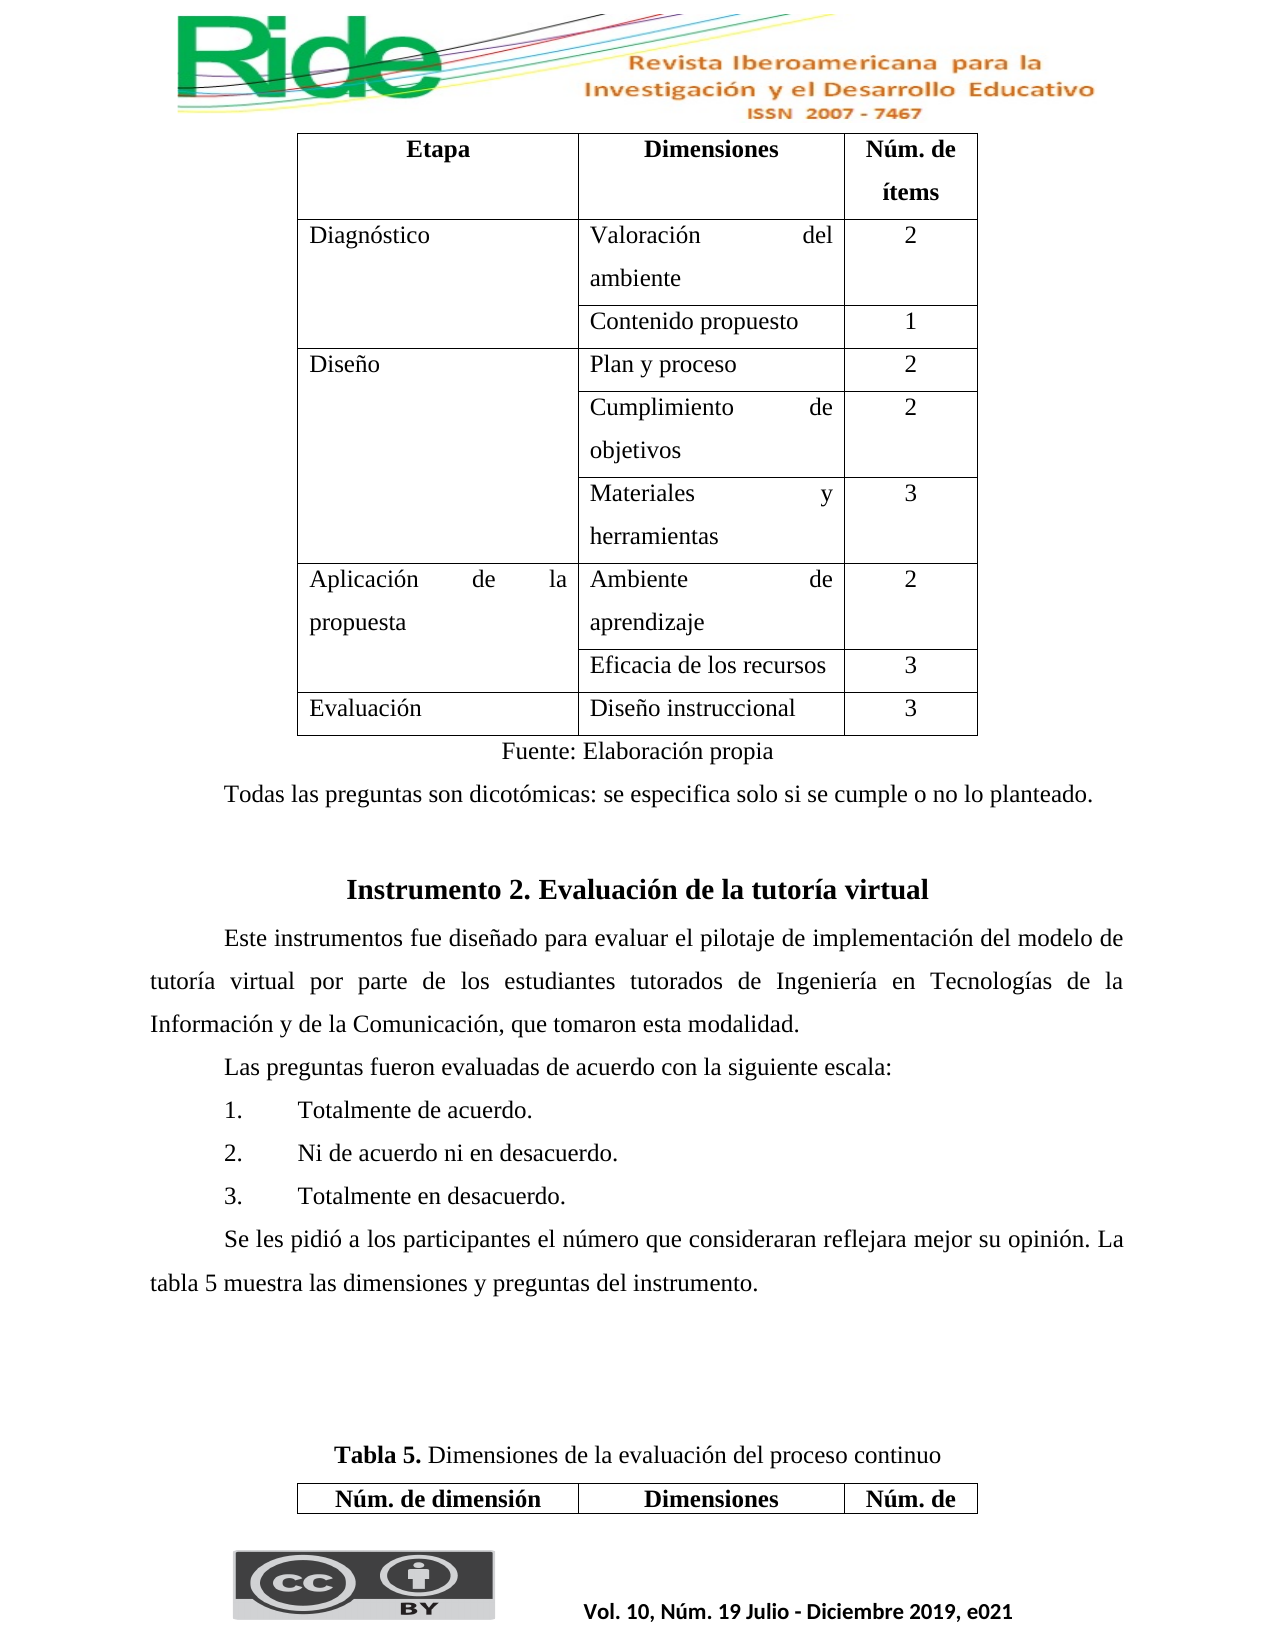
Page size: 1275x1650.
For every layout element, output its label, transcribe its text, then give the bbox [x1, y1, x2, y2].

table_cell Plan y proceso [579, 349, 844, 391]
table_cell Eficacia de los recursos [579, 650, 844, 692]
text Instrumento 2. Evaluación de la tutoría virtual [150, 872, 1125, 906]
table_header Núm. de ítems [845, 134, 977, 219]
text Se les pidió a los participantes el número que consideraran reflejara mejor su opinión. La tabla 5 muestra las dimensiones y preguntas del instrumento. [150, 1224, 1125, 1296]
table_header Etapa [298, 134, 578, 219]
table_cell 3 [845, 693, 977, 735]
table_cell Contenido propuesto [579, 306, 844, 348]
table_cell 3 [845, 478, 977, 563]
table_header Núm. de ítems [845, 1484, 977, 1513]
picture [177, 14, 1098, 123]
table_cell 2 [845, 220, 977, 305]
list Totalmente de acuerdo. [150, 1095, 1125, 1124]
table_cell 2 [845, 349, 977, 391]
text Este instrumentos fue diseñado para evaluar el pilotaje de implementación del modelo de tutoría virtual por parte de los estudiantes tutorados de Ingeniería en Tecnologías de la Información y de la Comunicación, que tomaron esta modalidad. [150, 923, 1125, 1038]
table_cell 2 [845, 564, 977, 649]
table_cell Evaluación [298, 693, 578, 735]
table_cell 3 [845, 650, 977, 692]
list Totalmente en desacuerdo. [150, 1181, 1125, 1210]
table_cell Aplicación de la propuesta [298, 564, 578, 692]
table_cell Ambiente de aprendizaje [579, 564, 844, 649]
text Las preguntas fueron evaluadas de acuerdo con la siguiente escala: [150, 1052, 1125, 1081]
text Fuente: Elaboración propia [150, 736, 1125, 764]
table_cell 2 [845, 392, 977, 477]
table_cell Diagnóstico [298, 220, 578, 348]
text Tabla 5. Dimensiones de la evaluación del proceso continuo [150, 1440, 1125, 1469]
table_header Dimensiones [579, 134, 844, 219]
table_header Núm. de dimensión [298, 1484, 578, 1513]
table_header Dimensiones [579, 1484, 844, 1513]
table_cell Valoración del ambiente [579, 220, 844, 305]
list Ni de acuerdo ni en desacuerdo. [150, 1138, 1125, 1167]
text Todas las preguntas son dicotómicas: se especifica solo si se cumple o no lo planteado. [150, 779, 1125, 808]
table_cell Diseño instruccional [579, 693, 844, 735]
table_cell Materiales y herramientas [579, 478, 844, 563]
picture [232, 1550, 496, 1620]
table_cell Diseño [298, 349, 578, 563]
table_cell 1 [845, 306, 977, 348]
table_cell Cumplimiento de objetivos [579, 392, 844, 477]
